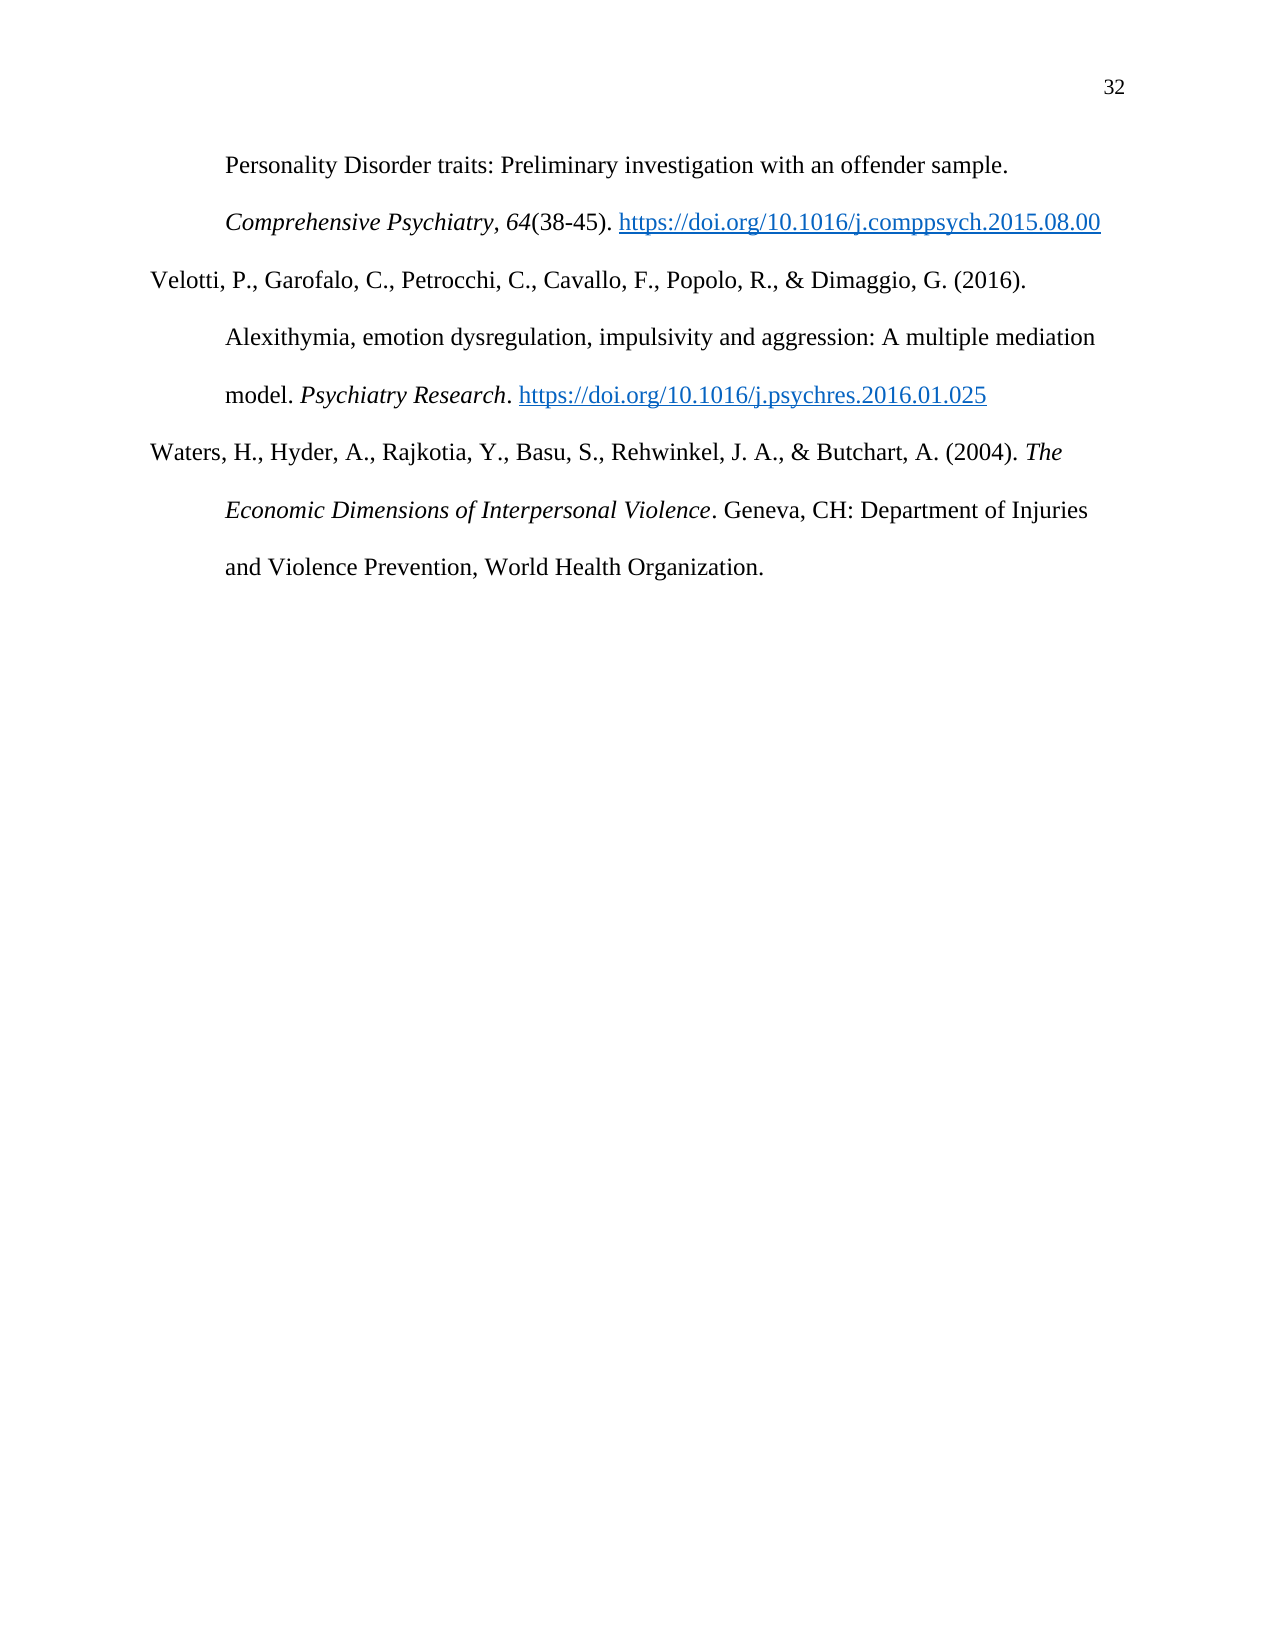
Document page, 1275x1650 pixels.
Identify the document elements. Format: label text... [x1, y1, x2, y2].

text Waters, H., Hyder, A., Rajkotia, Y., Basu, S., Rehwinkel, J. A., & Butchart, A. (2004). The Economic Dimensions of Interpersonal Violence. Geneva, CH: Department of Injuries and Violence Prevention, World Health Organization. [150, 437, 1125, 581]
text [150, 150, 1125, 236]
text Velotti, P., Garofalo, C., Petrocchi, C., Cavallo, F., Popolo, R., & Dimaggio, G. (2016). Alexithymia, emotion dysregulation, impulsivity and aggression: A multiple mediation model. Psychiatry Research. https://doi.org/10.1016/j.psychres.2016.01.025 [150, 265, 1125, 409]
